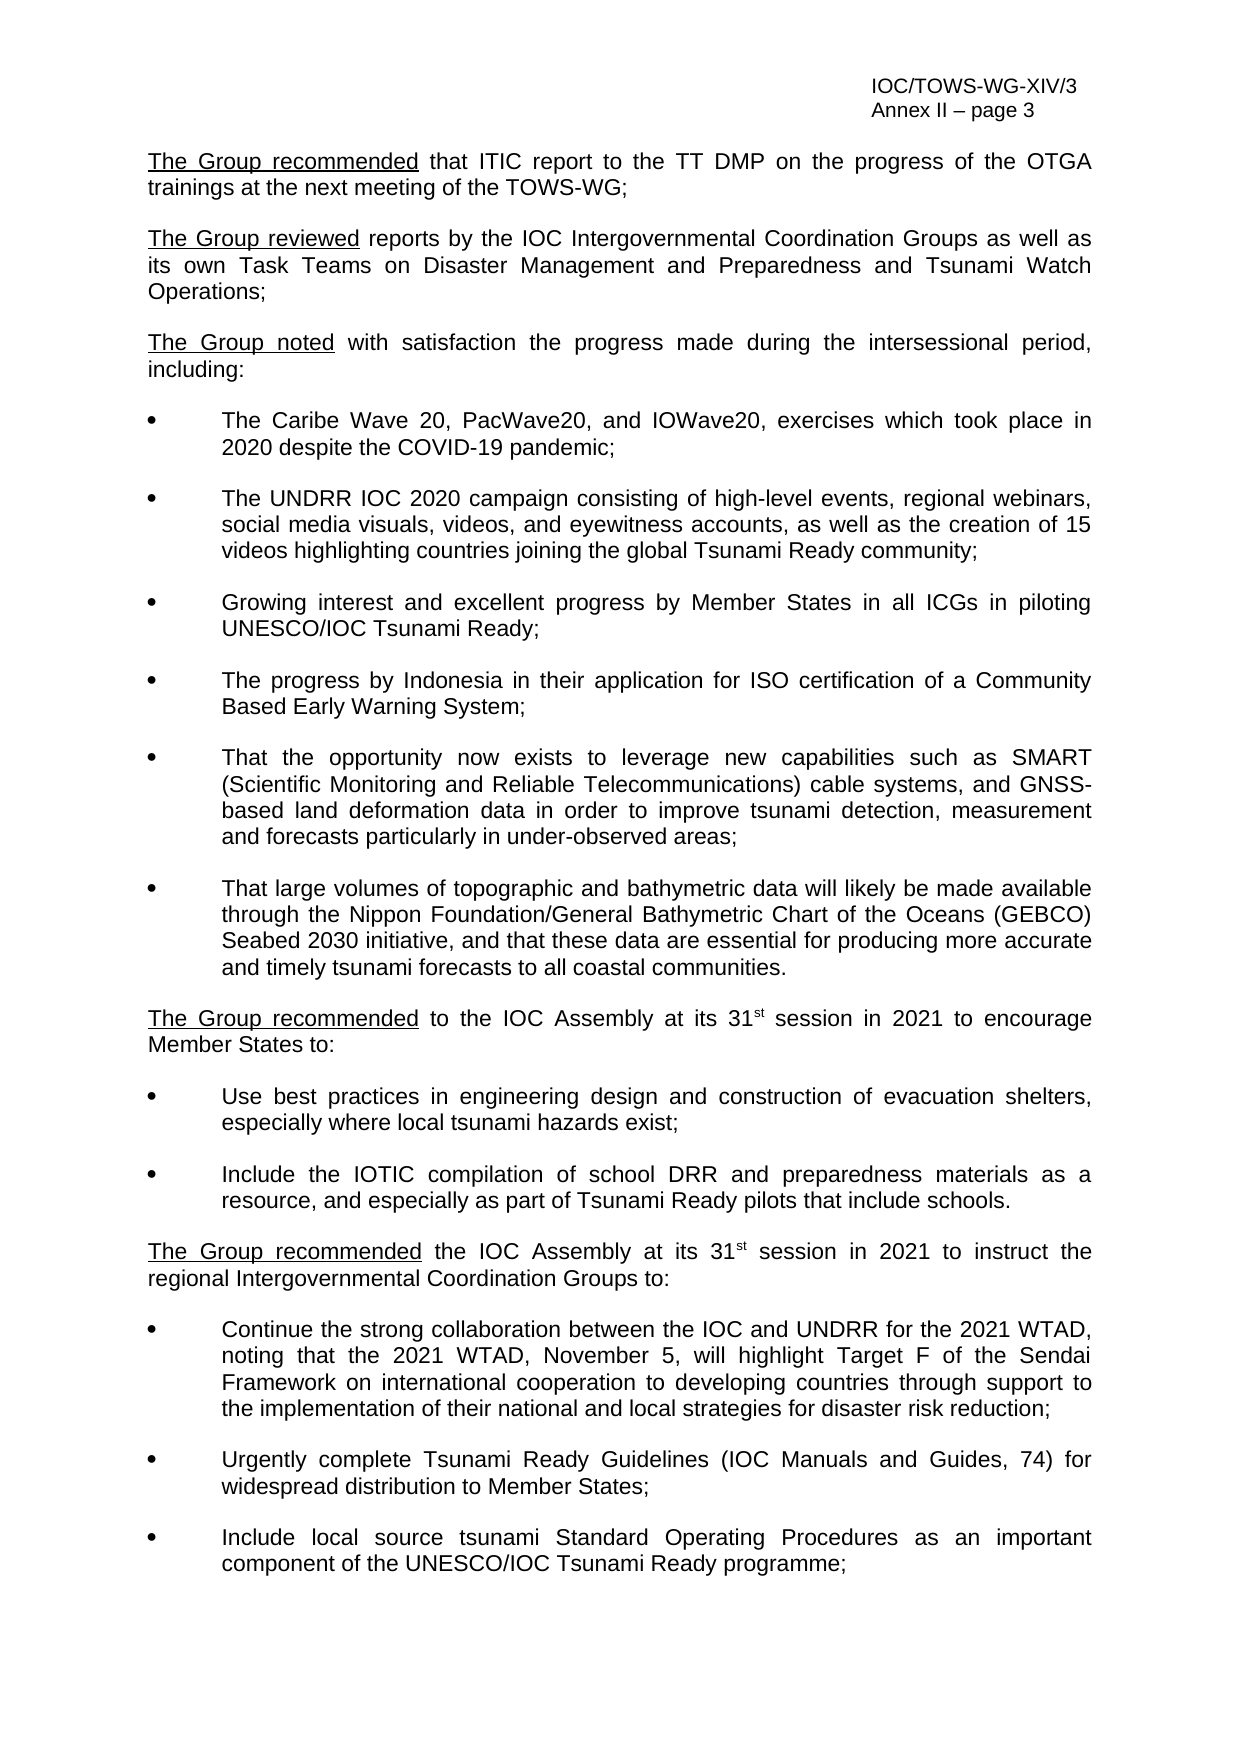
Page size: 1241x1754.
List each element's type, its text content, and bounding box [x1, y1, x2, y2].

list That the opportunity now exists to leverage new capabilities such as SMART (Scientific Monitoring and Reliable Telecommunications) cable systems, and GNSS-based land deformation data in order to improve tsunami detection, measurement and forecasts particularly in under-observed areas; [148, 744, 1093, 850]
list The progress by Indonesia in their application for ISO certification of a Community Based Early Warning System; [148, 667, 1093, 719]
list Growing interest and excellent progress by Member States in all ICGs in piloting UNESCO/IOC Tsunami Ready; [148, 589, 1093, 642]
text The Group recommended that ITIC report to the TT DMP on the progress of the OTGA trainings at the next meeting of the TOWS-WG; [148, 148, 1093, 200]
list Urgently complete Tsunami Ready Guidelines (IOC Manuals and Guides, 74) for widespread distribution to Member States; [148, 1446, 1093, 1499]
text The Group noted with satisfaction the progress made during the intersessional period, including: [148, 329, 1093, 382]
list That large volumes of topographic and bathymetric data will likely be made available through the Nippon Foundation/General Bathymetric Chart of the Oceans (GEBCO) Seabed 2030 initiative, and that these data are essential for producing more accurate and timely tsunami forecasts to all coastal communities. [148, 875, 1093, 980]
text The Group recommended to the IOC Assembly at its 31st session in 2021 to encourage Member States to: [148, 1005, 1093, 1058]
list The UNDRR IOC 2020 campaign consisting of high-level events, regional webinars, social media visuals, videos, and eyewitness accounts, as well as the creation of 15 videos highlighting countries joining the global Tsunami Ready community; [148, 485, 1093, 564]
list Continue the strong collaboration between the IOC and UNDRR for the 2021 WTAD, noting that the 2021 WTAD, November 5, will highlight Target F of the Sendai Framework on international cooperation to developing countries through support to the implementation of their national and local strategies for disaster risk reduction; [148, 1316, 1093, 1421]
list Use best practices in engineering design and construction of evacuation shelters, especially where local tsunami hazards exist; [148, 1083, 1093, 1136]
list The Caribe Wave 20, PacWave20, and IOWave20, exercises which took place in 2020 despite the COVID-19 pandemic; [148, 407, 1093, 460]
text The Group recommended the IOC Assembly at its 31st session in 2021 to instruct the regional Intergovernmental Coordination Groups to: [148, 1238, 1093, 1291]
text The Group reviewed reports by the IOC Intergovernmental Coordination Groups as well as its own Task Teams on Disaster Management and Preparedness and Tsunami Watch Operations; [148, 225, 1093, 304]
list Include local source tsunami Standard Operating Procedures as an important component of the UNESCO/IOC Tsunami Ready programme; [148, 1524, 1093, 1577]
list Include the IOTIC compilation of school DRR and preparedness materials as a resource, and especially as part of Tsunami Ready pilots that include schools. [148, 1161, 1093, 1213]
